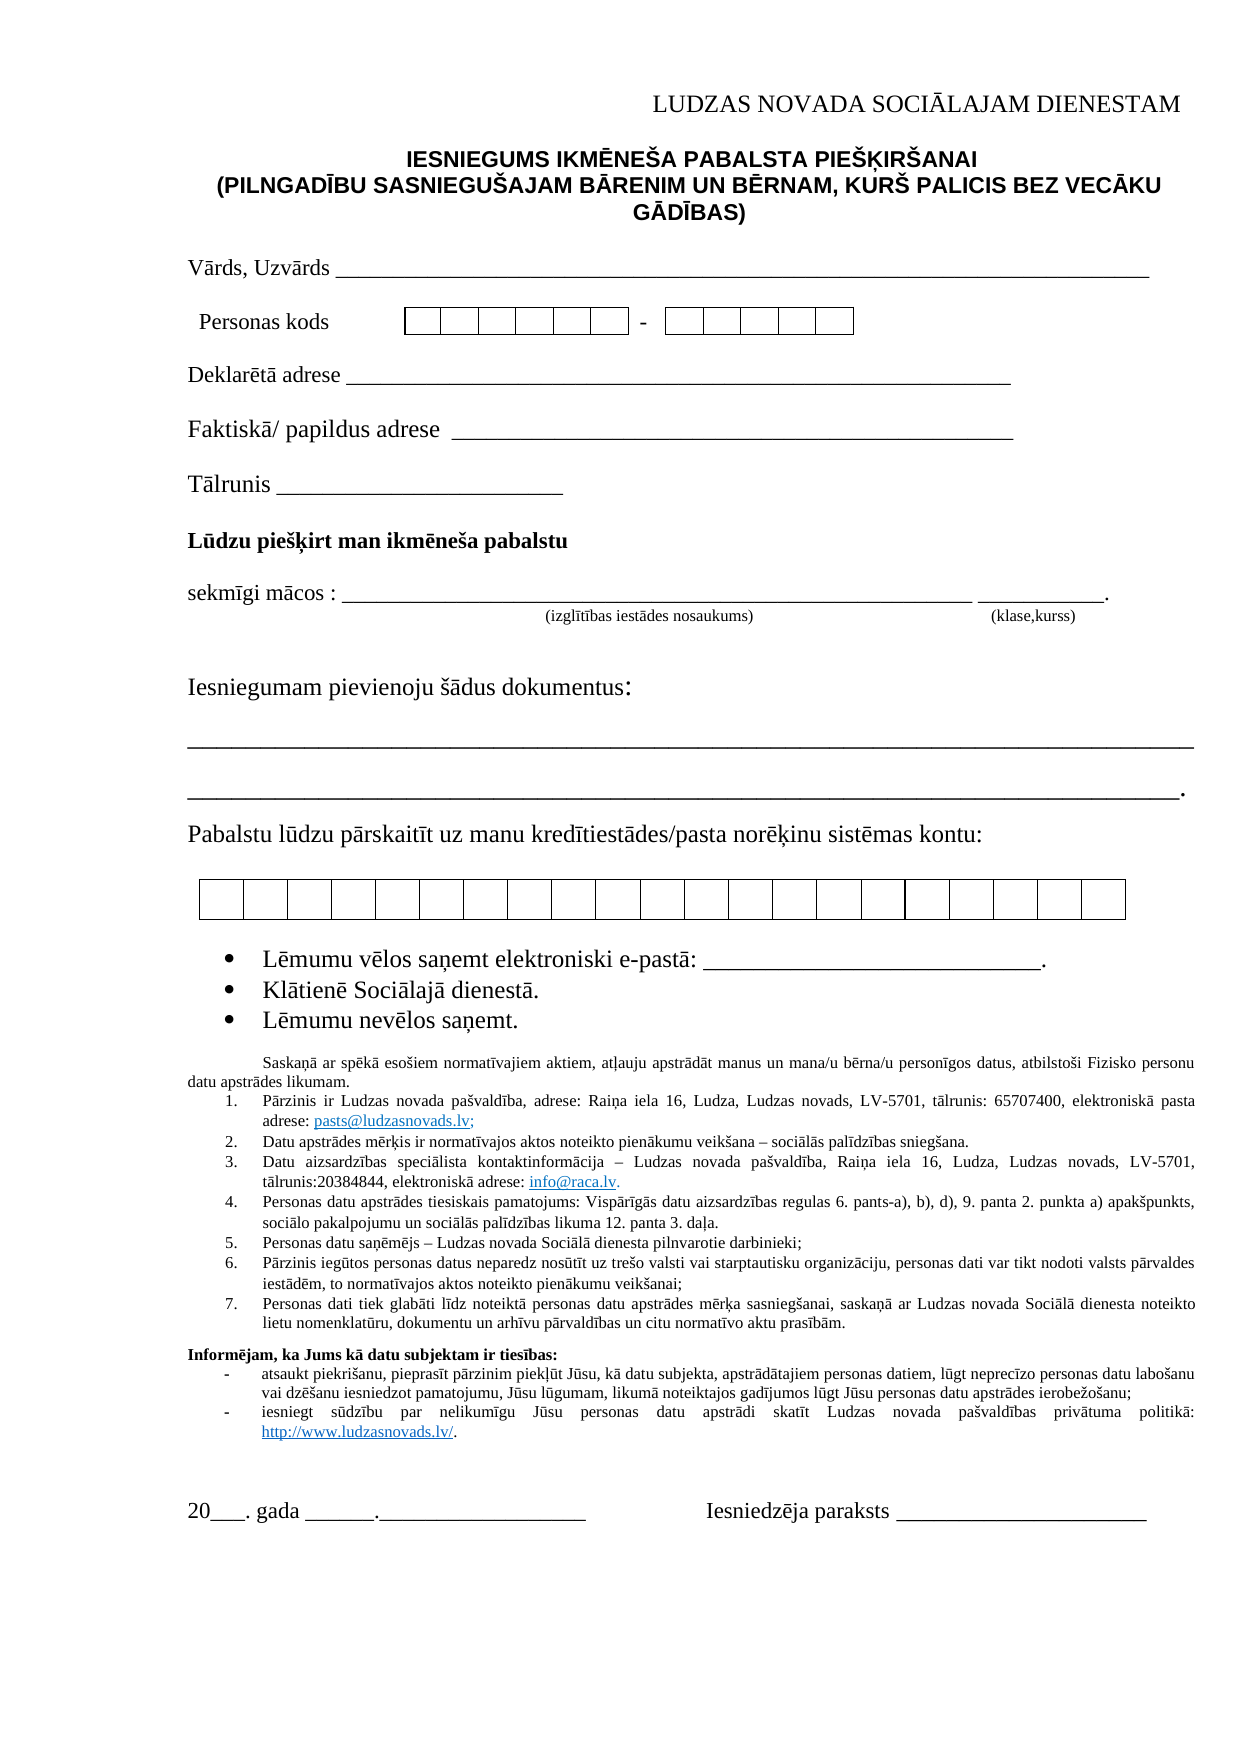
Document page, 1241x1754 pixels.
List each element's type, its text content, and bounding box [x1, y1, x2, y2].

list Lēmumu nevēlos saņemt. [225, 1005, 1196, 1034]
table_header [666, 308, 703, 334]
table_header [508, 880, 551, 919]
text Iesniegumam pievienoju šādus dokumentus: _________________________________________________________________________________________________________________________________________. [187, 668, 1196, 802]
text LUDZAS NOVADA SOCIĀLAJAM DIENESTAM [187, 89, 1196, 117]
table_header [816, 308, 853, 334]
table_header [596, 880, 640, 919]
table_header [773, 880, 816, 919]
table_header [741, 308, 778, 334]
text (PILNGADĪBU SASNIEGUŠAJAM BĀRENIM UN BĒRNAM, KURŠ PALICIS BEZ VECĀKU GĀDĪBAS) [187, 172, 1191, 225]
list Lēmumu vēlos saņemt elektroniski e-pastā: ___________________________. [225, 944, 1196, 973]
text 20___. gada ______.__________________ Iesniedzēja paraksts ____________________ [187, 1496, 1196, 1524]
table_header [641, 880, 684, 919]
table_header [441, 308, 478, 334]
table_header [817, 880, 861, 919]
table_header [332, 880, 375, 919]
table_header [406, 308, 440, 334]
table_header [288, 880, 331, 919]
table_header [729, 880, 772, 919]
table_header Personas kods [188, 307, 404, 334]
text Saskaņā ar spēkā esošiem normatīvajiem aktiem, atļauju apstrādāt manus un mana/u bērna/u personīgos datus, atbilstoši Fizisko personu datu apstrādes likumam. [187, 1052, 1196, 1091]
text IESNIEGUMS IKMĒNEŠA PABALSTA PIEŠĶIRŠANAI [187, 146, 1196, 172]
table_header [552, 880, 595, 919]
table_header [862, 880, 904, 919]
table_header [906, 880, 949, 919]
text Faktiskā/ papildus adrese _________________________________________________ [187, 414, 1196, 443]
list Pārzinis ir Ludzas novada pašvaldība, adrese: Raiņa iela 16, Ludza, Ludzas novads, LV-5701, tālrunis: 65707400, elektroniskā pasta adrese: pasts@ludzasnovads.lv; [225, 1091, 1196, 1130]
table_header [516, 308, 553, 334]
text Lūdzu piešķirt man ikmēneša pabalstu [187, 527, 1196, 553]
text sekmīgi mācos : _______________________________________________________ ___________. [187, 579, 1196, 606]
list Datu apstrādes mērķis ir normatīvajos aktos noteikto pienākumu veikšana – sociālās palīdzības sniegšana. [225, 1131, 1196, 1151]
table_header [685, 880, 728, 919]
table_header [244, 880, 287, 919]
list Klātienē Sociālajā dienestā. [225, 975, 1196, 1004]
table_header [554, 308, 590, 334]
text Pabalstu lūdzu pārskaitīt uz manu kredītiestādes/pasta norēķinu sistēmas kontu: [187, 819, 1196, 848]
text Vārds, Uzvārds _______________________________________________________________________ [187, 254, 1196, 280]
text (izglītības iestādes nosaukums) (klase,kurss) [187, 606, 1196, 625]
text Deklarētā adrese __________________________________________________________ [187, 361, 1196, 388]
table_header [376, 880, 419, 919]
table_header [464, 880, 507, 919]
table_header [1082, 880, 1125, 919]
table_header [704, 308, 740, 334]
table_header [950, 880, 993, 919]
table_header - [629, 307, 665, 334]
list Personas dati tiek glabāti līdz noteiktā personas datu apstrādes mērķa sasniegšanai, saskaņā ar Ludzas novada Sociālā dienesta noteikto lietu nomenklatūru, dokumentu un arhīvu pārvaldības un citu normatīvo aktu prasībām. [225, 1294, 1196, 1332]
table_header [200, 880, 243, 919]
list Pārzinis iegūtos personas datus neparedz nosūtīt uz trešo valsti vai starptautisku organizāciju, personas dati var tikt nodoti valsts pārvaldes iestādēm, to normatīvajos aktos noteikto pienākumu veikšanai; [225, 1253, 1196, 1293]
table_header [994, 880, 1037, 919]
table_header [591, 308, 628, 334]
table_header [1038, 880, 1081, 919]
list Personas datu apstrādes tiesiskais pamatojums: Vispārīgās datu aizsardzības regulas 6. pants-a), b), d), 9. panta 2. punkta a) apakšpunkts, sociālo pakalpojumu un sociālās palīdzības likuma 12. panta 3. daļa. [225, 1192, 1196, 1232]
text Tālrunis _________________________ [187, 469, 1196, 498]
list iesniegt sūdzību par nelikumīgu Jūsu personas datu apstrādi skatīt Ludzas novada pašvaldības privātuma politikā: http://www.ludzasnovads.lv/. [224, 1402, 1196, 1441]
table_header [479, 308, 515, 334]
table_header [420, 880, 463, 919]
table_header [779, 308, 815, 334]
list Personas datu saņēmējs – Ludzas novada Sociālā dienesta pilnvarotie darbinieki; [225, 1233, 1196, 1252]
list atsaukt piekrišanu, pieprasīt pārzinim piekļūt Jūsu, kā datu subjekta, apstrādātajiem personas datiem, lūgt neprecīzo personas datu labošanu vai dzēšanu iesniedzot pamatojumu, Jūsu lūgumam, likumā noteiktajos gadījumos lūgt Jūsu personas datu apstrādes ierobežošanu; [224, 1364, 1196, 1402]
text Informējam, ka Jums kā datu subjektam ir tiesības: [187, 1345, 1196, 1364]
list Datu aizsardzības speciālista kontaktinformācija – Ludzas novada pašvaldība, Raiņa iela 16, Ludza, Ludzas novads, LV-5701, tālrunis:20384844, elektroniskā adrese: info@raca.lv. [225, 1152, 1196, 1191]
